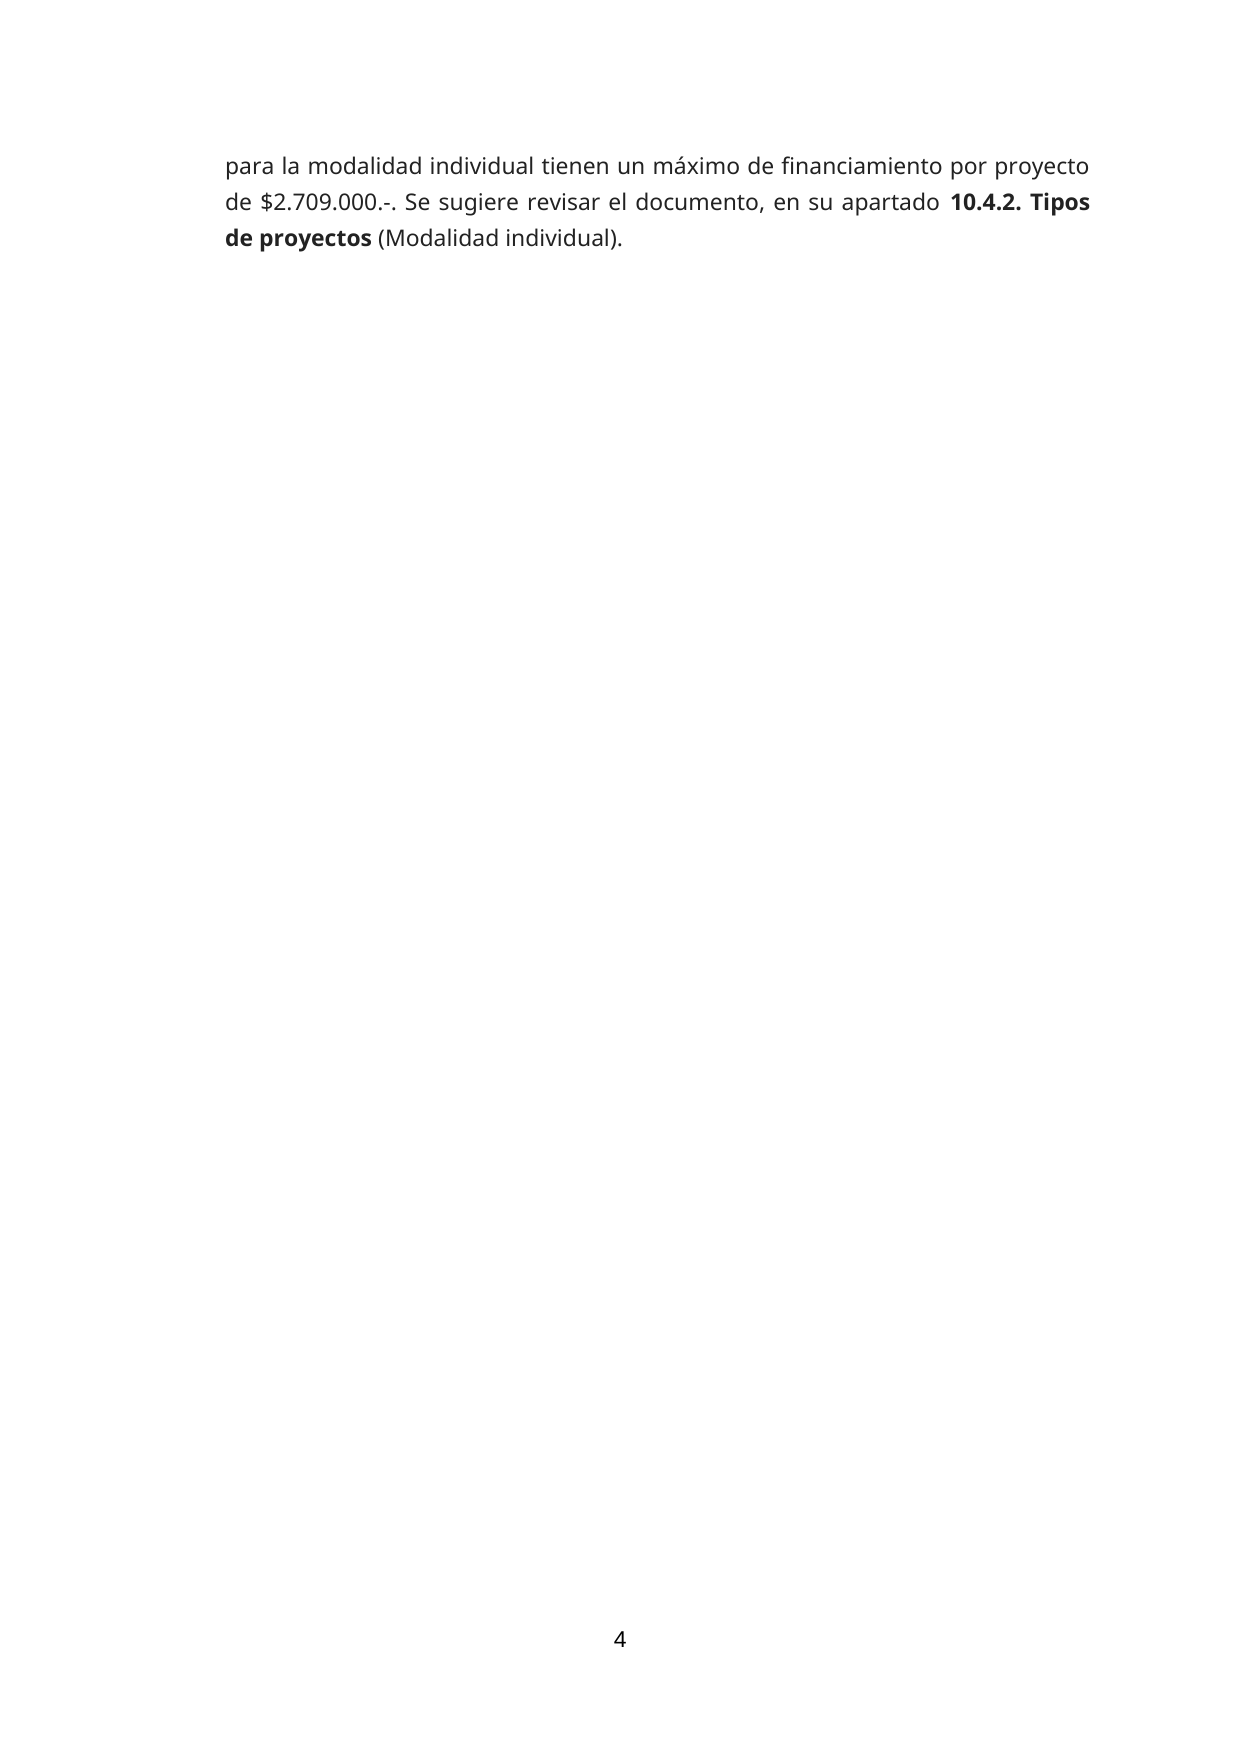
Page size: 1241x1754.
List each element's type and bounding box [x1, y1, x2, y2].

text [225, 150, 1090, 253]
